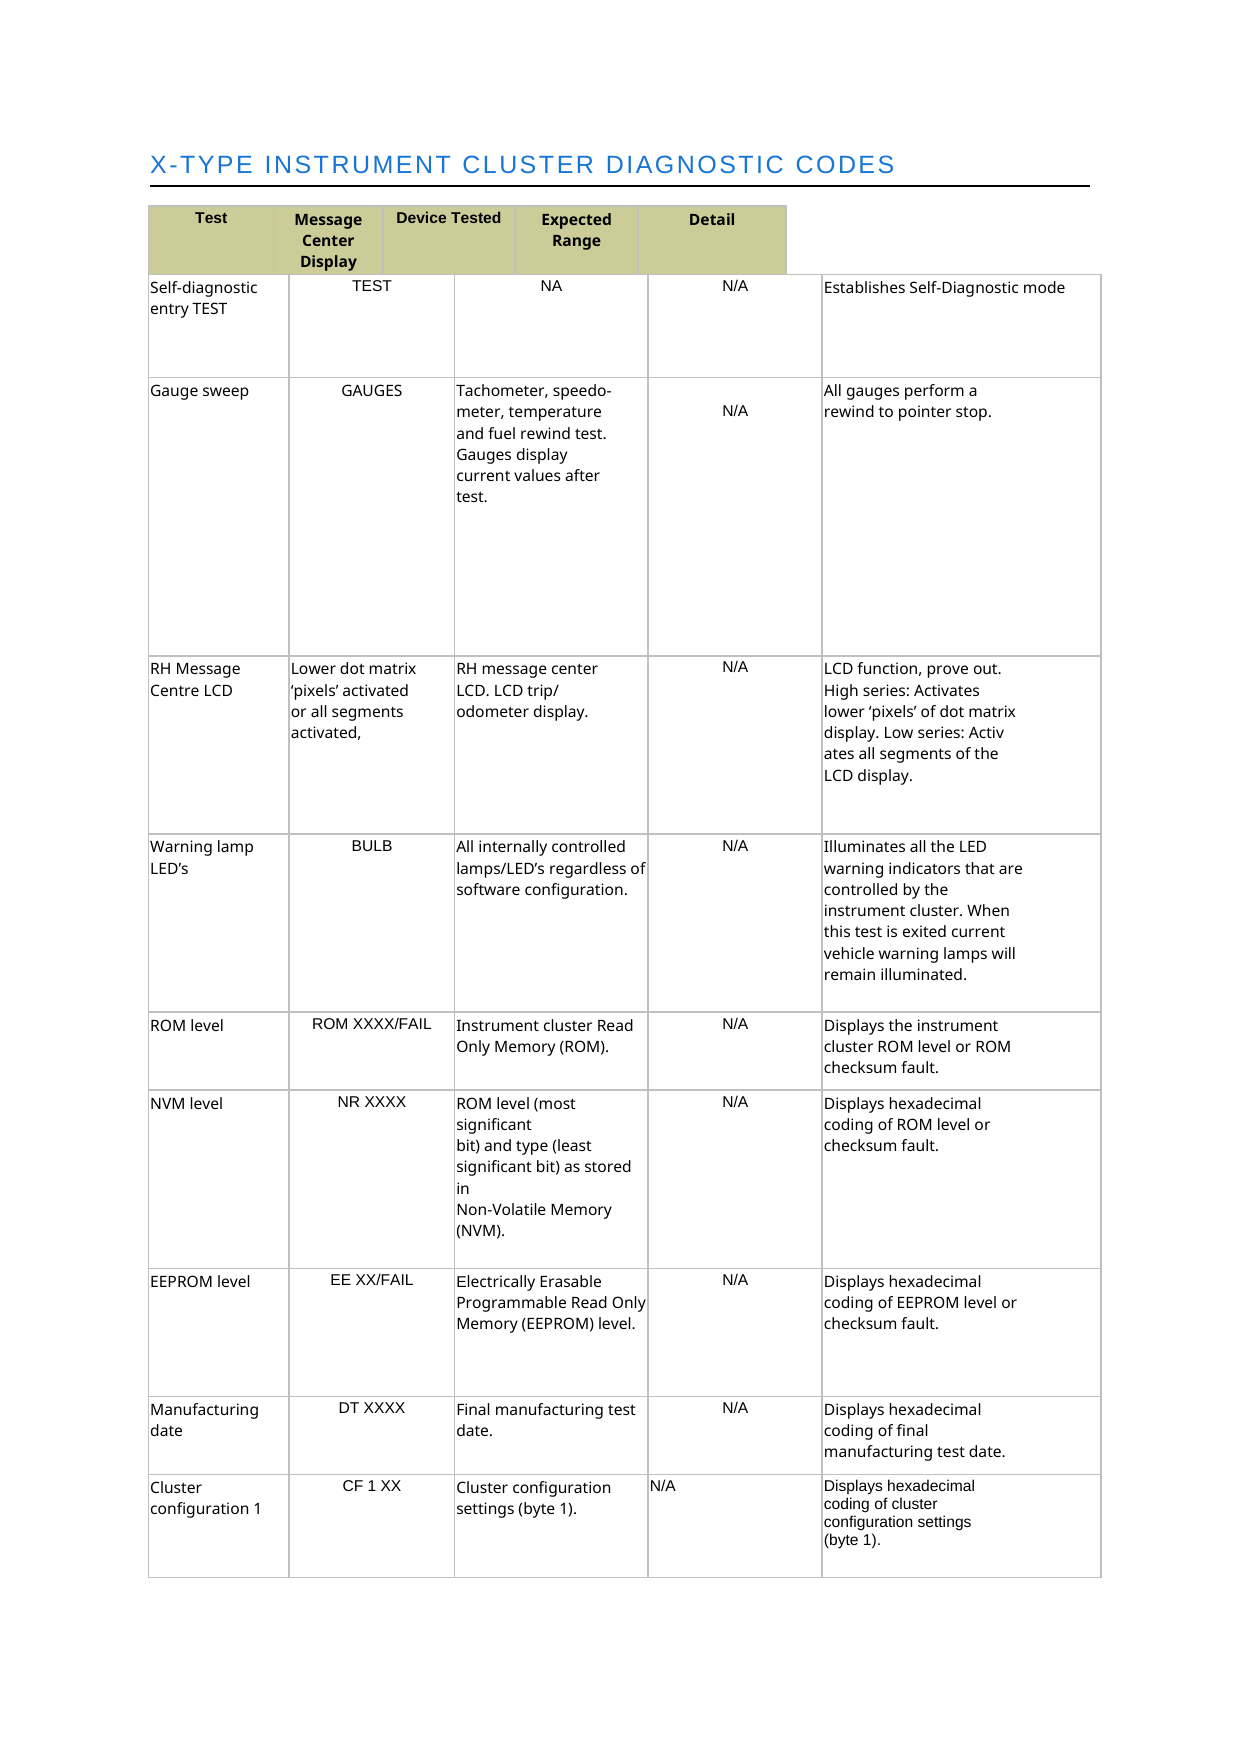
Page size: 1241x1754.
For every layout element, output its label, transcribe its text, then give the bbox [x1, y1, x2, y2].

table_cell All internally controlled lamps/LED’s regardless of software configuration. [455, 835, 647, 1011]
table_header Expected Range [516, 207, 637, 274]
table_cell RH message center LCD. LCD trip/ odometer display. [455, 657, 647, 833]
table_cell CF 1 XX [290, 1475, 454, 1577]
table_cell ROM level (most significant bit) and type (least significant bit) as stored in Non-Volatile Memory (NVM). [455, 1091, 647, 1267]
table_cell Instrument cluster Read Only Memory (ROM). [455, 1013, 647, 1089]
table_header Detail [639, 207, 785, 274]
table_cell Self-diagnostic entry TEST [149, 275, 288, 377]
table_cell BULB [290, 835, 454, 1011]
table_cell N/A [649, 378, 821, 655]
table_cell Manufacturing date [149, 1397, 288, 1474]
table_cell N/A [649, 1397, 821, 1474]
table_cell EEPROM level [149, 1269, 288, 1396]
table_cell All gauges perform a rewind to pointer stop. [823, 378, 1100, 655]
table_cell Displays hexadecimal coding of EEPROM level or checksum fault. [823, 1269, 1100, 1396]
table_cell Displays hexadecimal coding of ROM level or checksum fault. [823, 1091, 1100, 1267]
table_cell Cluster configuration 1 [149, 1475, 288, 1577]
table_cell Illuminates all the LED warning indicators that are controlled by the instrument cluster. When this test is exited current vehicle warning lamps will remain illuminated. [823, 835, 1100, 1011]
table_cell Electrically Erasable Programmable Read Only Memory (EEPROM) level. [455, 1269, 647, 1396]
table_cell N/A [649, 657, 821, 833]
table_header Message Center Display [274, 207, 382, 274]
table_cell DT XXXX [290, 1397, 454, 1474]
table_cell N/A [649, 835, 821, 1011]
table_cell Lower dot matrix ‘pixels’ activated or all segments activated, [290, 657, 454, 833]
text X-Type Instrument Cluster Diagnostic Codes [150, 150, 1090, 185]
table_cell Displays hexadecimal coding of cluster configuration settings (byte 1). [823, 1475, 1100, 1577]
table_cell Cluster configuration settings (byte 1). [455, 1475, 647, 1577]
table_cell N/A [649, 1013, 821, 1089]
table_cell Displays the instrument cluster ROM level or ROM checksum fault. [823, 1013, 1100, 1089]
table_cell ROM XXXX/FAIL [290, 1013, 454, 1089]
table_cell NVM level [149, 1091, 288, 1267]
table_cell N/A [649, 275, 821, 377]
table_cell Establishes Self-Diagnostic mode [823, 275, 1100, 377]
table_cell NR XXXX [290, 1091, 454, 1267]
table_cell Final manufacturing test date. [455, 1397, 647, 1474]
table_cell ROM level [149, 1013, 288, 1089]
table_cell LCD function, prove out. High series: Activates lower ‘pixels’ of dot matrix display. Low series: Activ ates all segments of the LCD display. [823, 657, 1100, 833]
table_cell EE XX/FAIL [290, 1269, 454, 1396]
table_header Device Tested [384, 207, 514, 274]
table_cell RH Message Centre LCD [149, 657, 288, 833]
table_cell Displays hexadecimal coding of final manufacturing test date. [823, 1397, 1100, 1474]
table_cell N/A [649, 1475, 821, 1577]
table_cell Warning lamp LED’s [149, 835, 288, 1011]
table_cell GAUGES [290, 378, 454, 655]
table_cell N/A [649, 1269, 821, 1396]
table_cell Tachometer, speedo- meter, temperature and fuel rewind test. Gauges display current values after test. [455, 378, 647, 655]
table_cell N/A [649, 1091, 821, 1267]
table_header Test [149, 207, 273, 274]
table_cell Gauge sweep [149, 378, 288, 655]
table_cell NA [455, 275, 647, 377]
table_cell TEST [290, 275, 454, 377]
